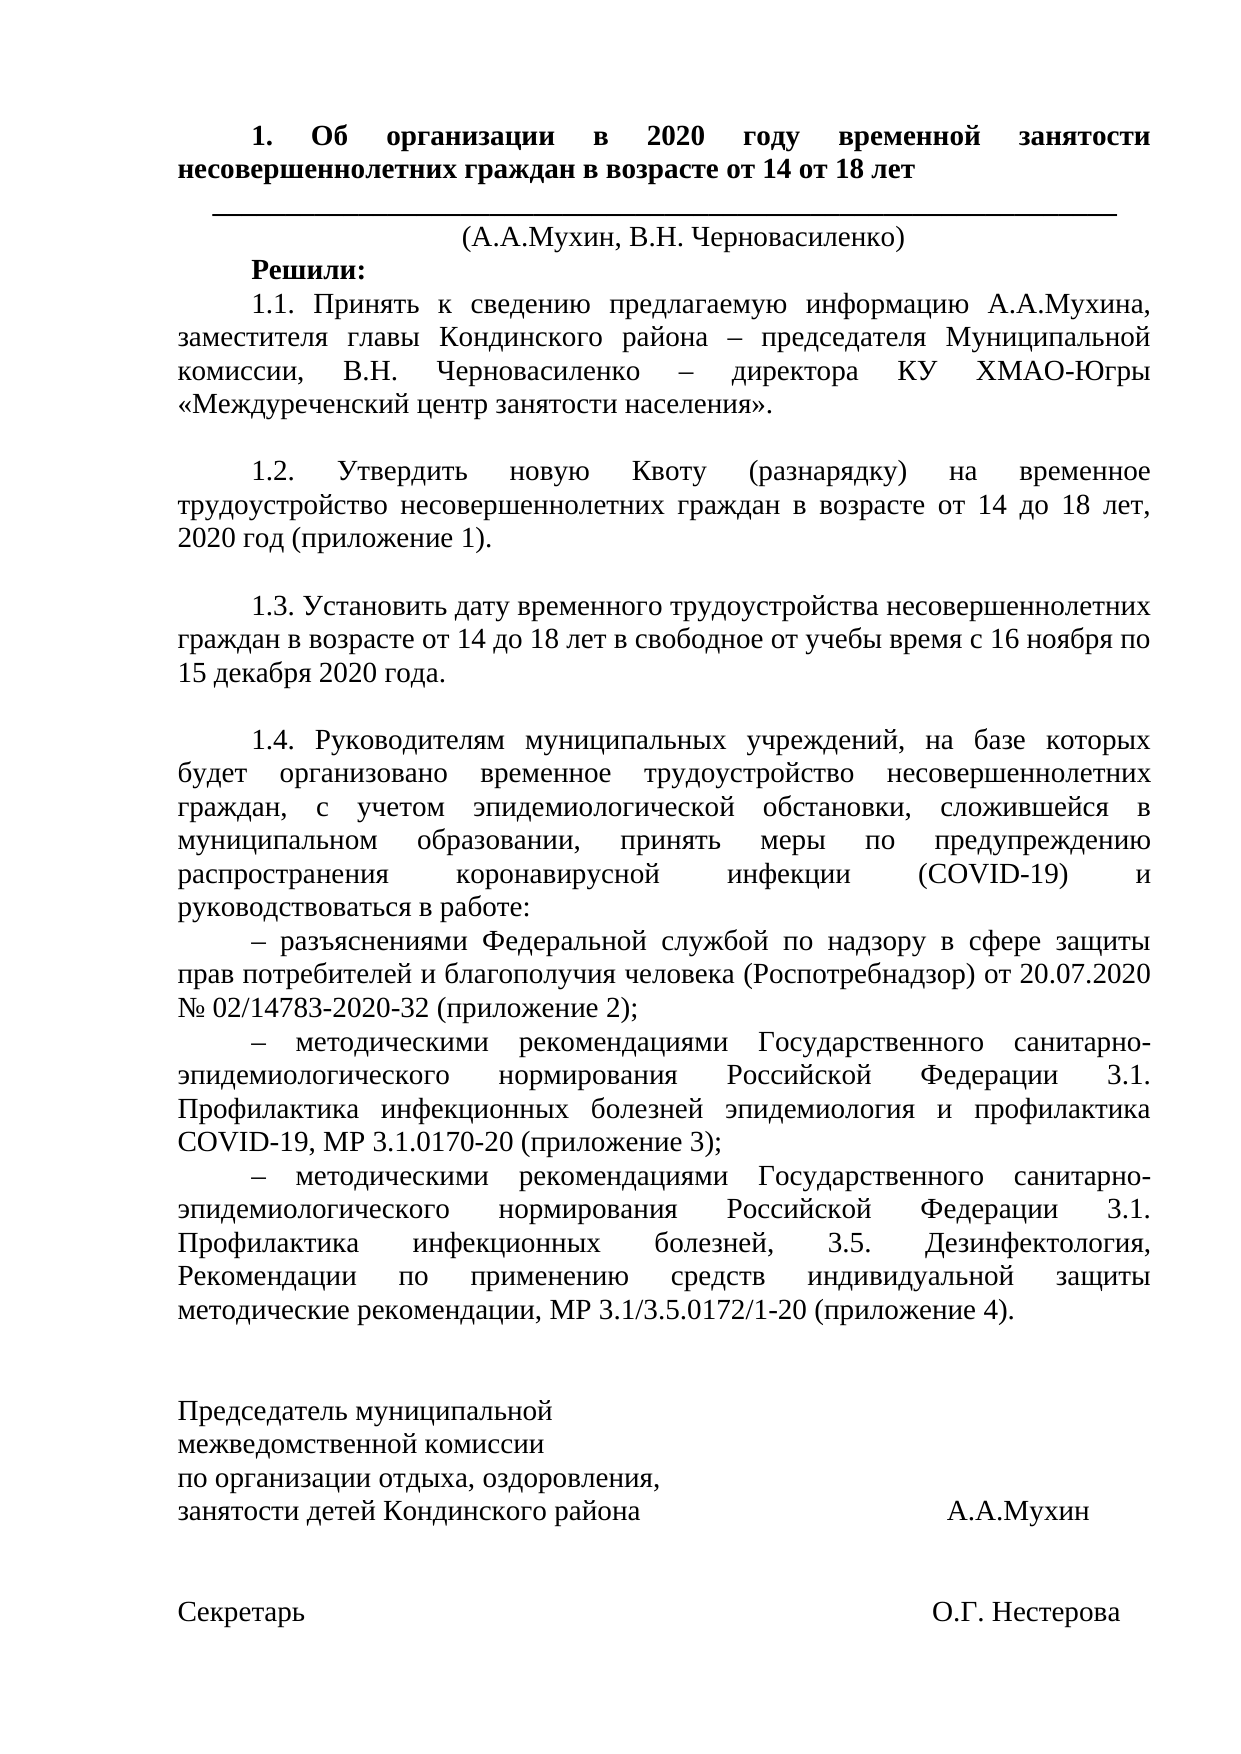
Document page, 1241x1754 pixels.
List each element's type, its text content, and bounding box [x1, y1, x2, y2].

text (А.А.Мухин, В.Н. Черновасиленко) [215, 219, 1152, 252]
text 1.2. Утвердить новую Квоту (разнарядку) на временное трудоустройство несовершеннолетних граждан в возрасте от 14 до 18 лет, 2020 год (приложение 1). [177, 453, 1152, 554]
text Решили: [177, 252, 1152, 286]
text – методическими рекомендациями Государственного санитарно-эпидемиологического нормирования Российской Федерации 3.1. Профилактика инфекционных болезней эпидемиология и профилактика COVID-19, МР 3.1.0170-20 (приложение 3); [177, 1024, 1152, 1158]
text 1.3. Установить дату временного трудоустройства несовершеннолетних граждан в возрасте от 14 до 18 лет в свободное от учебы время с 16 ноября по 15 декабря 2020 года. [177, 588, 1152, 688]
text по организации отдыха, оздоровления, [177, 1460, 1152, 1493]
text 1.4. Руководителям муниципальных учреждений, на базе которых будет организовано временное трудоустройство несовершеннолетних граждан, с учетом эпидемиологической обстановки, сложившейся в муниципальном образовании, принять меры по предупреждению распространения коронавирусной инфекции (COVID-19) и руководствоваться в работе: [177, 722, 1152, 923]
text Секретарь О.Г. Нестерова [177, 1594, 1152, 1627]
list 1. Об организации в 2020 году временной занятости несовершеннолетних граждан в возрасте от 14 от 18 лет [177, 118, 1152, 185]
text – методическими рекомендациями Государственного санитарно-эпидемиологического нормирования Российской Федерации 3.1. Профилактика инфекционных болезней, 3.5. Дезинфектология, Рекомендации по применению средств индивидуальной защиты методические рекомендации, МР 3.1/3.5.0172/1-20 (приложение 4). [177, 1158, 1152, 1326]
text – разъяснениями Федеральной службой по надзору в сфере защиты прав потребителей и благополучия человека (Роспотребнадзор) от 20.07.2020 № 02/14783-2020-32 (приложение 2); [177, 923, 1152, 1024]
list ______________________________________________________________ [177, 185, 1152, 219]
text межведомственной комиссии [177, 1426, 1152, 1460]
text занятости детей Кондинского района А.А.Мухин [177, 1493, 1152, 1527]
text 1.1. Принять к сведению предлагаемую информацию А.А.Мухина, заместителя главы Кондинского района – председателя Муниципальной комиссии, В.Н. Черновасиленко – директора КУ ХМАО-Югры «Междуреченский центр занятости населения». [177, 286, 1152, 420]
text Председатель муниципальной [177, 1393, 1152, 1426]
